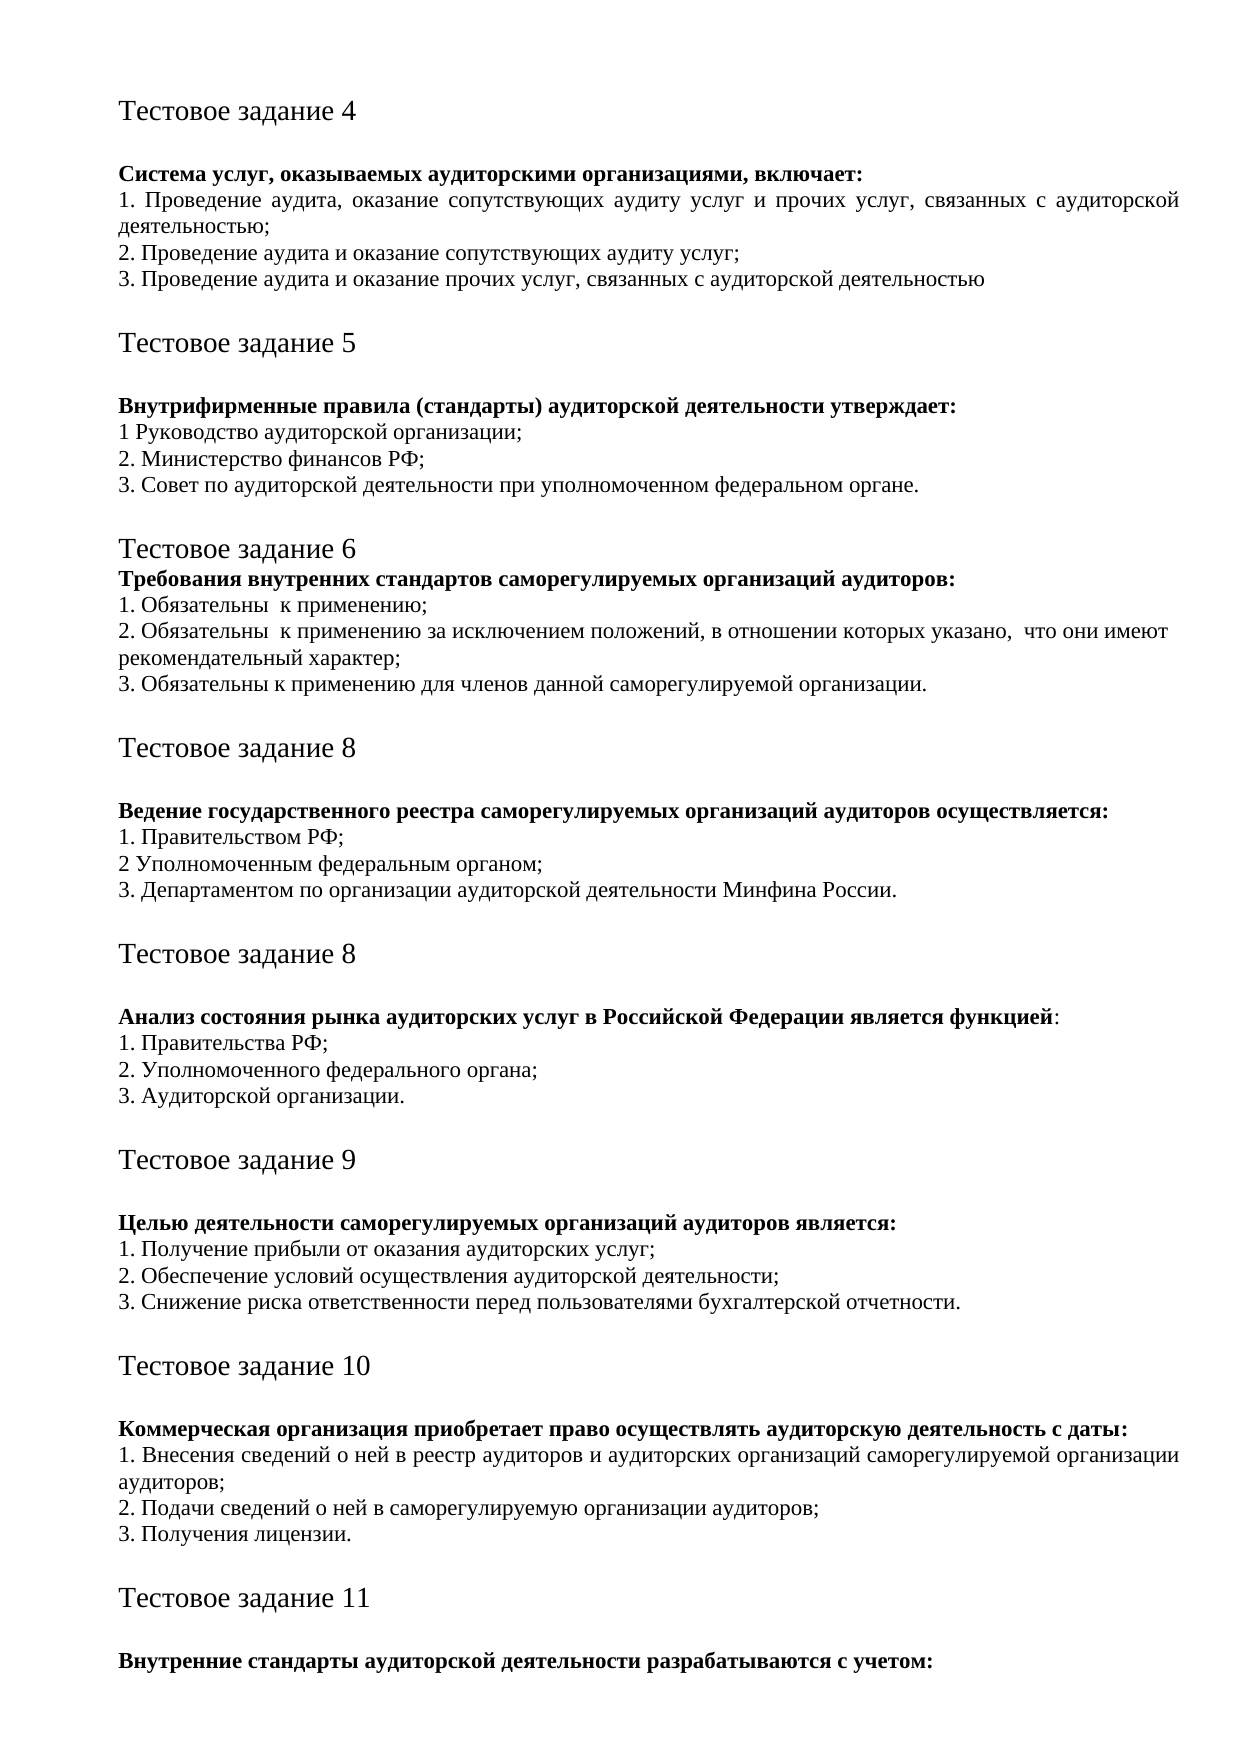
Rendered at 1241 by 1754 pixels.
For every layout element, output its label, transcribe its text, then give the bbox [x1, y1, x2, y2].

text Коммерческая организация приобретает право осуществлять аудиторскую деятельность с даты: [118, 1415, 1181, 1441]
text Анализ состояния рынка аудиторских услуг в Российской Федерации является функцией: [118, 1003, 1181, 1029]
text 2. Обязательны к применению за исключением положений, в отношении которых указано, что они имеют рекомендательный характер; [118, 617, 1181, 670]
text Тестовое задание 9 [118, 1142, 1181, 1176]
text 1. Получение прибыли от оказания аудиторских услуг; [118, 1235, 1181, 1262]
text 2. Уполномоченного федерального органа; [118, 1056, 1181, 1082]
text Внутренние стандарты аудиторской деятельности разрабатываются с учетом: [118, 1647, 1181, 1674]
text Тестовое задание 11 [118, 1580, 1181, 1614]
text 3. Получения лицензии. [118, 1521, 1181, 1547]
text 2. Проведение аудита и оказание сопутствующих аудиту услуг; [118, 239, 1181, 265]
text Тестовое задание 10 [118, 1348, 1181, 1382]
text Целью деятельности саморегулируемых организаций аудиторов является: [118, 1209, 1181, 1235]
text 3. Совет по аудиторской деятельности при уполномоченном федеральном органе. [118, 471, 1181, 497]
text 3. Обязательны к применению для членов данной саморегулируемой организации. [118, 670, 1181, 696]
text 1. Правительством РФ; [118, 823, 1181, 850]
text Тестовое задание 5 [118, 325, 1181, 358]
text Требования внутренних стандартов саморегулируемых организаций аудиторов: [118, 564, 1181, 591]
text Система услуг, оказываемых аудиторскими организациями, включает: [118, 160, 1181, 186]
text Ведение государственного реестра саморегулируемых организаций аудиторов осуществляется: [118, 797, 1181, 823]
text Тестовое задание 8 [118, 730, 1181, 763]
text 2. Обеспечение условий осуществления аудиторской деятельности; [118, 1262, 1181, 1288]
text Тестовое задание 8 [118, 936, 1181, 969]
text 1. Внесения сведений о ней в реестр аудиторов и аудиторских организаций саморегулируемой организации аудиторов; [118, 1441, 1181, 1494]
text 3. Департаментом по организации аудиторской деятельности Минфина России. [118, 876, 1181, 902]
text 1 Руководство аудиторской организации; [118, 418, 1181, 445]
text Тестовое задание 4 [118, 93, 1181, 126]
text 1. Правительства РФ; [118, 1029, 1181, 1056]
text 2. Подачи сведений о ней в саморегулируемую организации аудиторов; [118, 1494, 1181, 1521]
text 3. Снижение риска ответственности перед пользователями бухгалтерской отчетности. [118, 1288, 1181, 1314]
text 2. Министерство финансов РФ; [118, 445, 1181, 471]
text Внутрифирменные правила (стандарты) аудиторской деятельности утверждает: [118, 392, 1181, 418]
text 3. Проведение аудита и оказание прочих услуг, связанных с аудиторской деятельностью [118, 265, 1181, 291]
text 3. Аудиторской организации. [118, 1082, 1181, 1108]
text 1. Проведение аудита, оказание сопутствующих аудиту услуг и прочих услуг, связанных с аудиторской деятельностью; [118, 186, 1181, 239]
text 2 Уполномоченным федеральным органом; [118, 850, 1181, 876]
text Тестовое задание 6 [118, 531, 1181, 564]
text 1. Обязательны к применению; [118, 591, 1181, 617]
